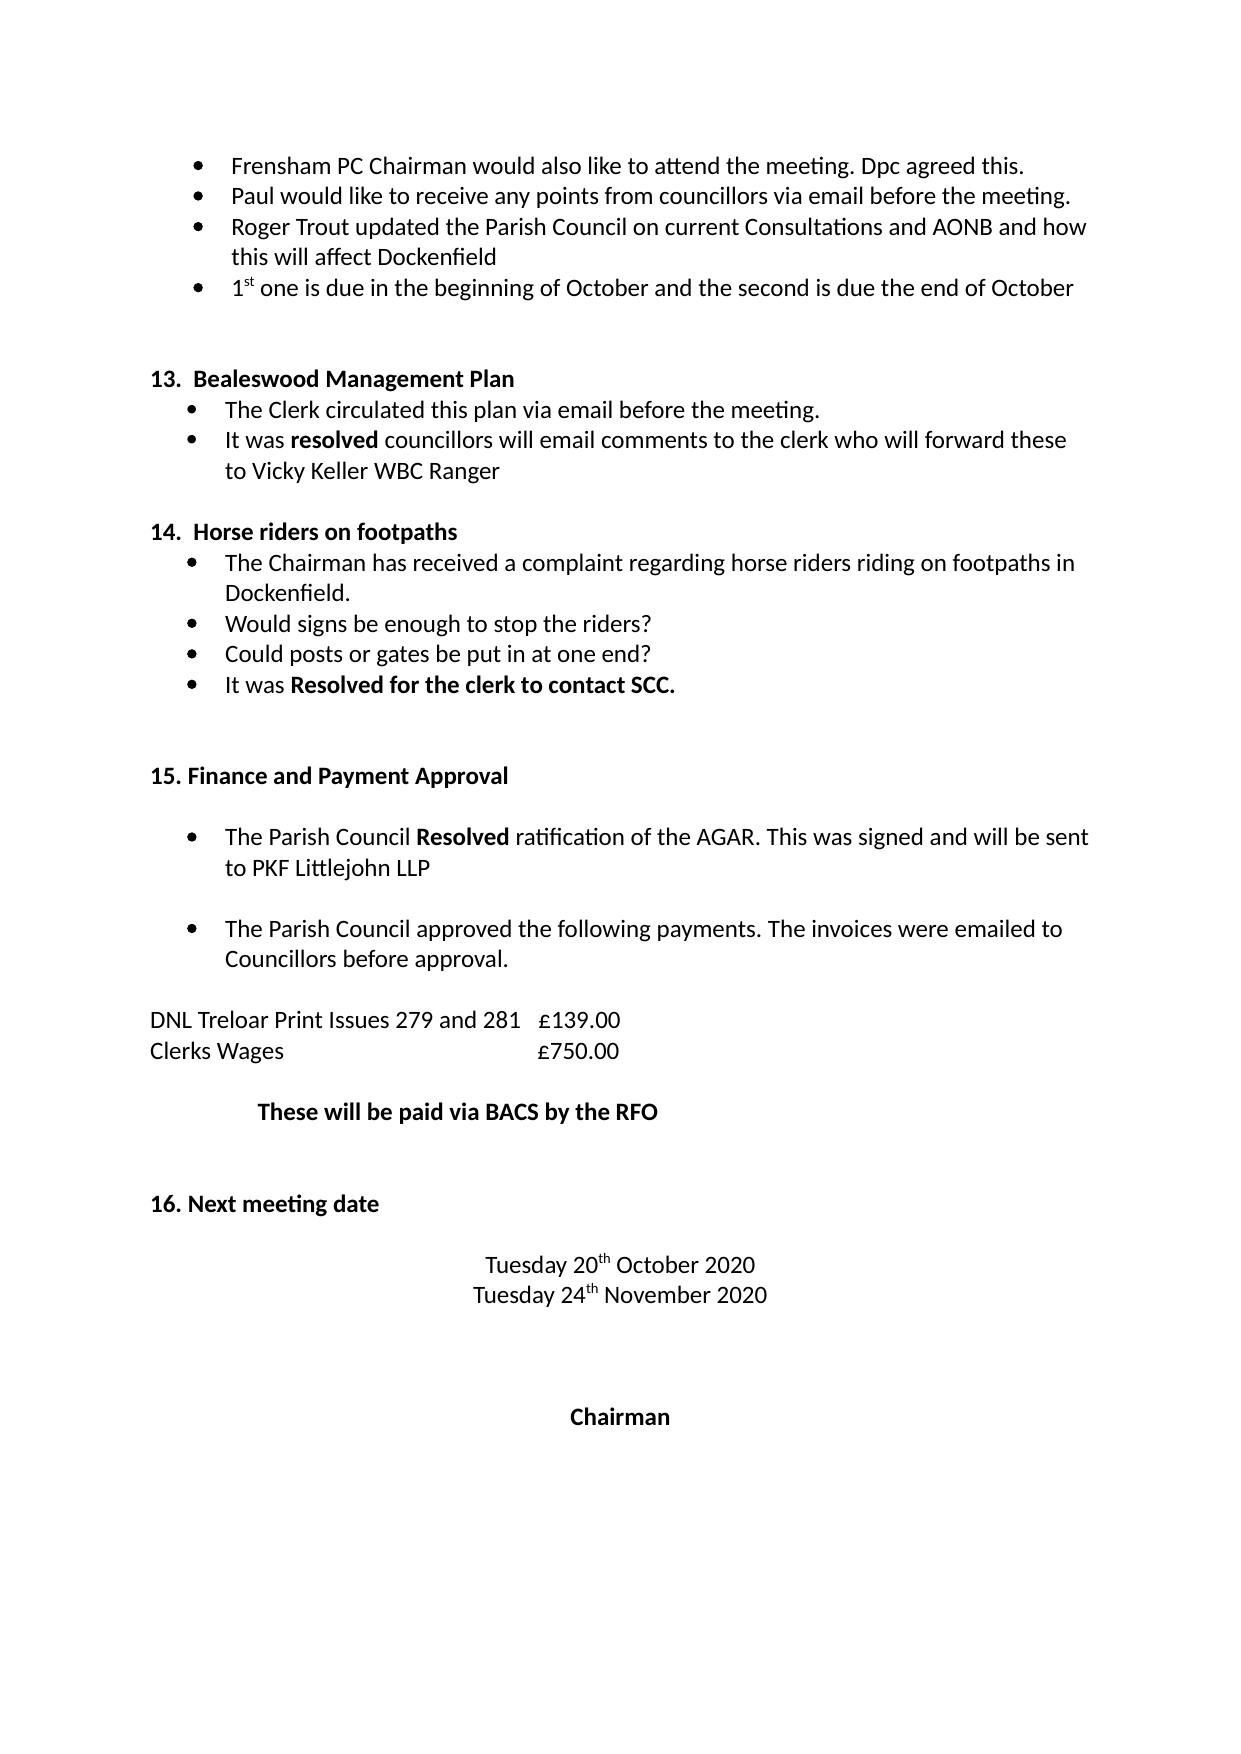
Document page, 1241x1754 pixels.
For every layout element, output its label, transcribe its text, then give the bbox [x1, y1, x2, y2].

text 13. Bealeswood Management Plan [150, 364, 1090, 394]
text 14. Horse riders on footpaths [150, 516, 1090, 547]
list It was resolved councillors will email comments to the clerk who will forward these to Vicky Keller WBC Ranger [187, 425, 1090, 486]
text DNL Treloar Print Issues 279 and 281 £139.00 [150, 1004, 1090, 1035]
text Tuesday 24th November 2020 [150, 1279, 1090, 1310]
list Would signs be enough to stop the riders? [187, 608, 1090, 638]
list The Parish Council Resolved ratification of the AGAR. This was signed and will be sent to PKF Littlejohn LLP [187, 821, 1090, 882]
list The Clerk circulated this plan via email before the meeting. [187, 394, 1090, 425]
text 16. Next meeting date [150, 1188, 1090, 1218]
list Frensham PC Chairman would also like to attend the meeting. Dpc agreed this. [194, 150, 1090, 181]
list It was Resolved for the clerk to contact SCC. [187, 669, 1090, 699]
list Paul would like to receive any points from councillors via email before the meeting. [194, 181, 1090, 211]
list Could posts or gates be put in at one end? [187, 638, 1090, 669]
list 1st one is due in the beginning of October and the second is due the end of October [194, 272, 1090, 303]
list Roger Trout updated the Parish Council on current Consultations and AONB and how this will affect Dockenfield [194, 211, 1090, 272]
text Tuesday 20th October 2020 [150, 1249, 1090, 1279]
text 15. Finance and Payment Approval [150, 760, 1090, 791]
text Chairman [150, 1401, 1090, 1432]
list The Parish Council approved the following payments. The invoices were emailed to Councillors before approval. [187, 913, 1090, 974]
list The Chairman has received a complaint regarding horse riders riding on footpaths in Dockenfield. [187, 547, 1090, 608]
text Clerks Wages £750.00 [150, 1035, 1090, 1066]
text These will be paid via BACS by the RFO [150, 1096, 1090, 1127]
